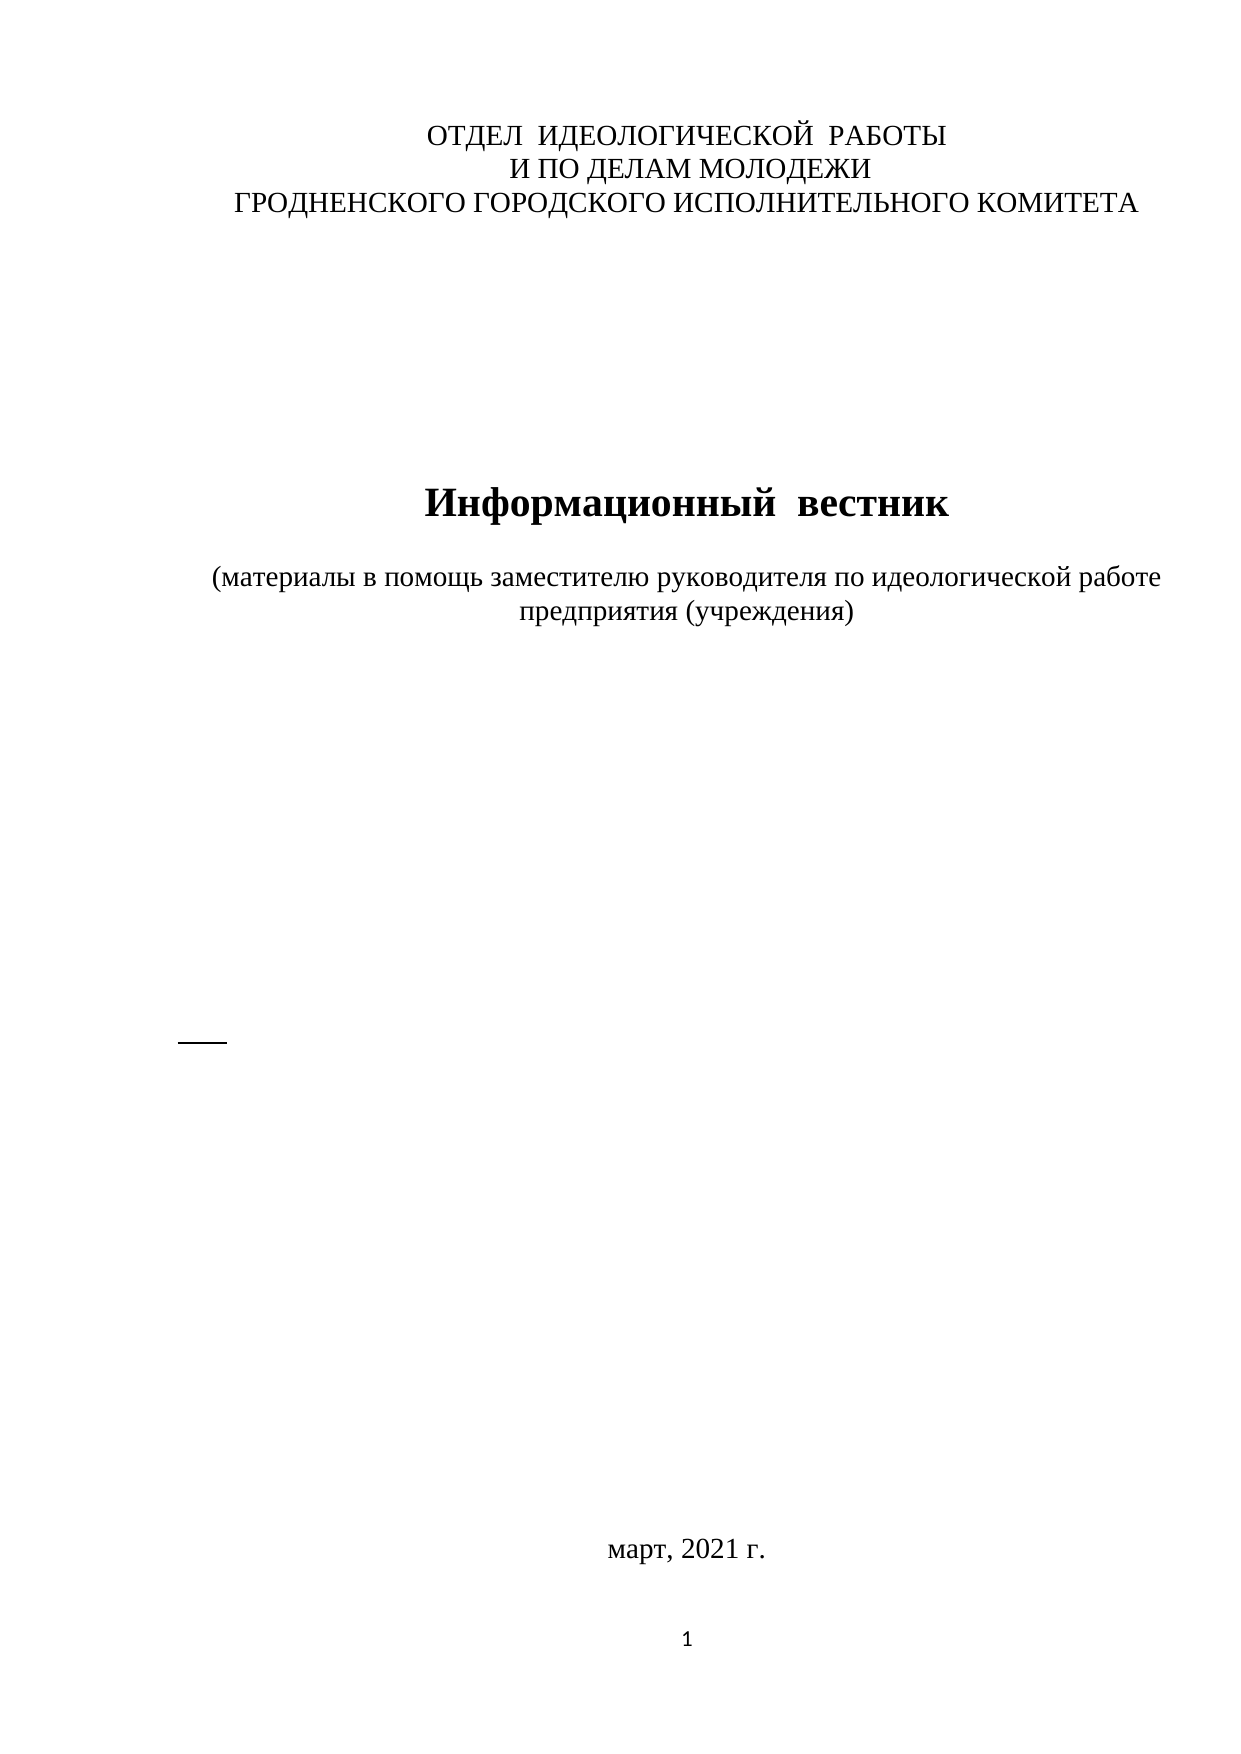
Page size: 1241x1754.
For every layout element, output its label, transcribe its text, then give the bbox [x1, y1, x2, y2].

text ОТДЕЛ ИДЕОЛОГИЧЕСКОЙ РАБОТЫ [118, 118, 1196, 152]
text И ПО ДЕЛАМ МОЛОДЕЖИ [118, 152, 1196, 185]
text март, 2021 г. [177, 1531, 1196, 1564]
text предприятия (учреждения) [177, 593, 1196, 626]
text Информационный вестник [177, 478, 1196, 526]
text ГРОДНЕНСКОГО ГОРОДСКОГО ИСПОЛНИТЕЛЬНОГО КОМИТЕТА [118, 185, 1196, 219]
text (материалы в помощь заместителю руководителя по идеологической работе [177, 559, 1196, 593]
